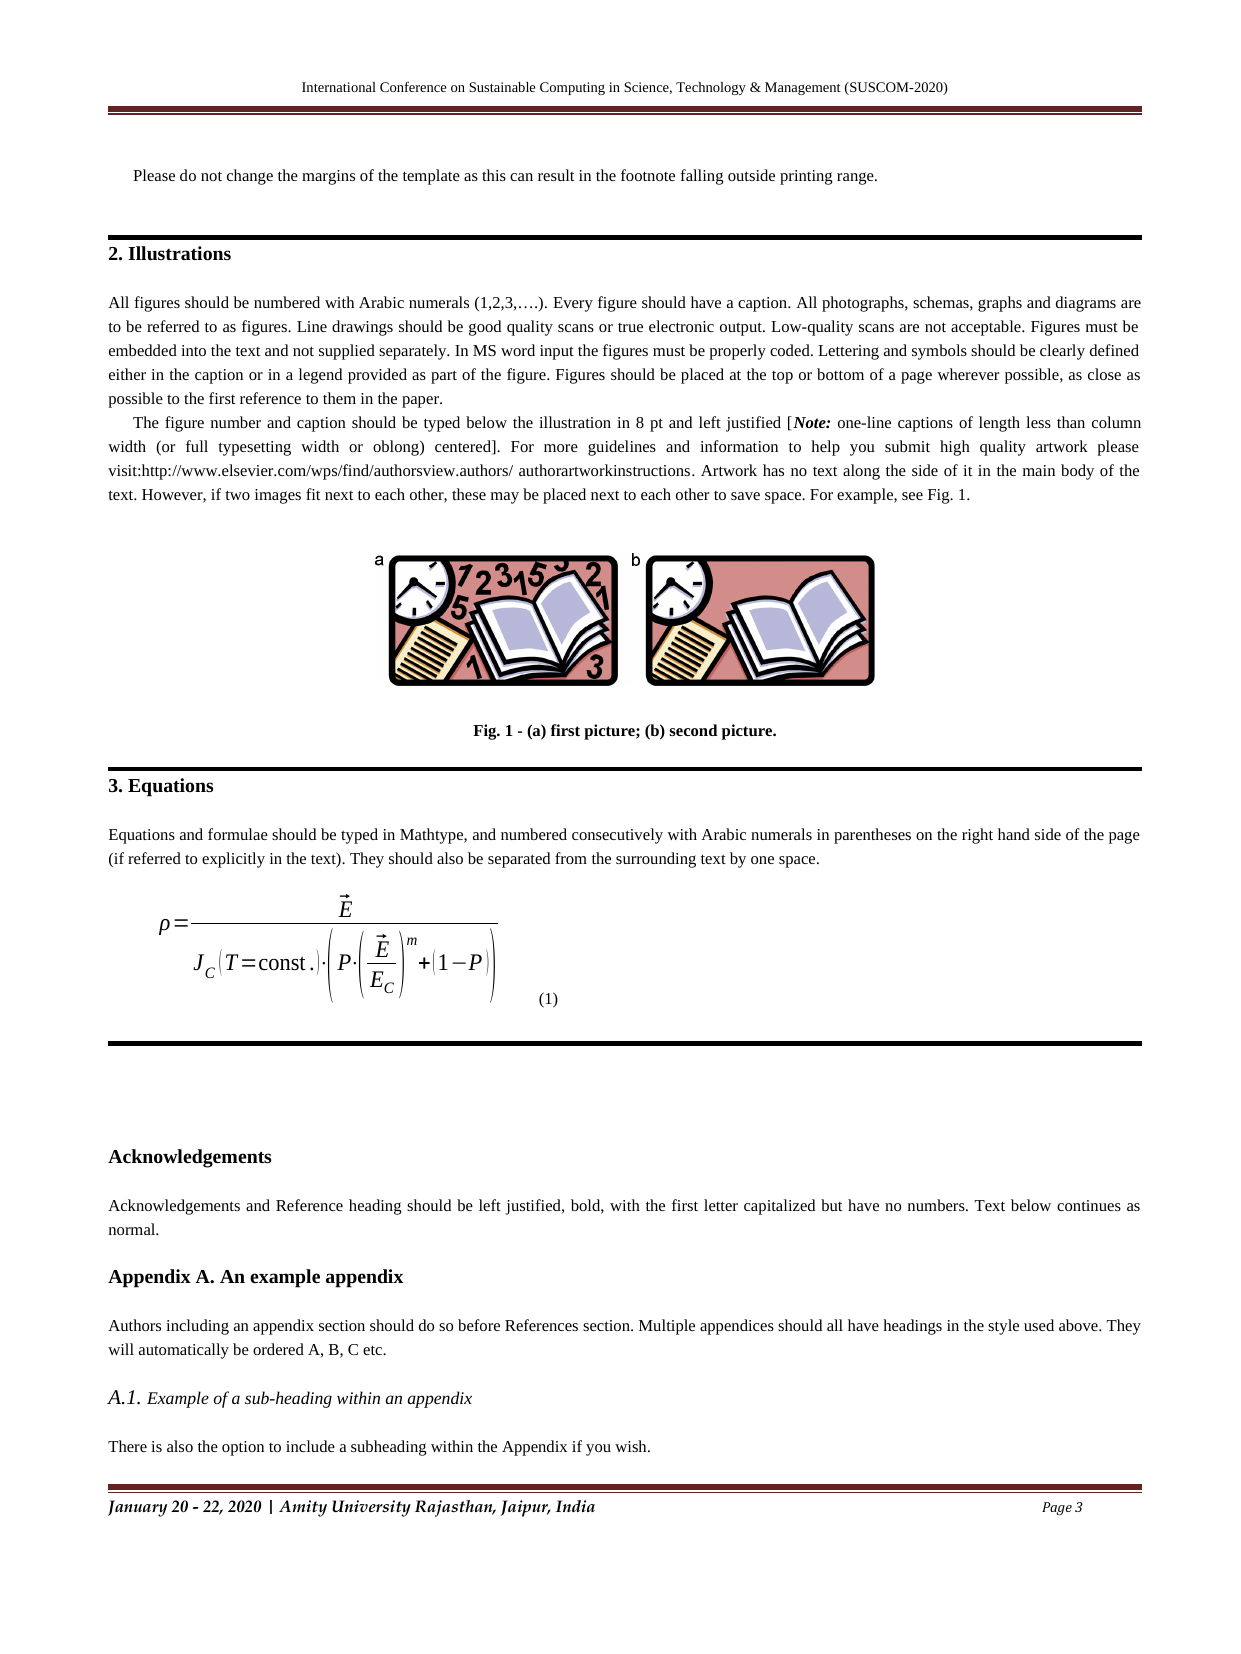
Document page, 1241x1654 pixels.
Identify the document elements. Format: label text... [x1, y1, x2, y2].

text Authors including an appendix section should do so before References section. Multiple appendices should all have headings in the style used above. They will automatically be ordered A, B, C etc. [108, 1312, 1142, 1360]
text An example appendix [108, 1264, 1142, 1288]
text Acknowledgements [108, 1144, 1142, 1169]
text Equations and formulae should be typed in Mathtype, and numbered consecutively with Arabic numerals in parentheses on the right hand side of the page (if referred to explicitly in the text). They should also be separated from the surrounding text by one space. [108, 821, 1142, 869]
text Illustrations [108, 240, 1142, 266]
text Please do not change the margins of the template as this can result in the footnote falling outside printing range. [108, 162, 1142, 186]
text (1) [108, 893, 1142, 1008]
text There is also the option to include a subheading within the Appendix if you wish. [108, 1433, 1142, 1457]
text Fig. 1 - (a) first picture; (b) second picture. [108, 718, 1142, 742]
text Equations [108, 771, 1142, 797]
text All figures should be numbered with Arabic numerals (1,2,3,….). Every figure should have a caption. All photographs, schemas, graphs and diagrams are to be referred to as figures. Line drawings should be good quality scans or true electronic output. Low-quality scans are not acceptable. Figures must be embedded into the text and not supplied separately. In MS word input the figures must be properly coded. Lettering and symbols should be clearly defined either in the caption or in a legend provided as part of the figure. Figures should be placed at the top or bottom of a page wherever possible, as close as possible to the first reference to them in the paper. [108, 289, 1142, 409]
text Example of a sub-heading within an appendix [108, 1384, 1142, 1409]
text Acknowledgements and Reference heading should be left justified, bold, with the first letter capitalized but have no numbers. Text below continues as normal. [108, 1193, 1142, 1241]
text The figure number and caption should be typed below the illustration in 8 pt and left justified [Note: one-line captions of length less than column width (or full typesetting width or oblong) centered]. For more guidelines and information to help you submit high quality artwork please visit:http://www.elsevier.com/wps/find/authorsview.authors/ authorartworkinstructions. Artwork has no text along the side of it in the main body of the text. However, if two images fit next to each other, these may be placed next to each other to save space. For example, see Fig. 1. [108, 409, 1142, 505]
